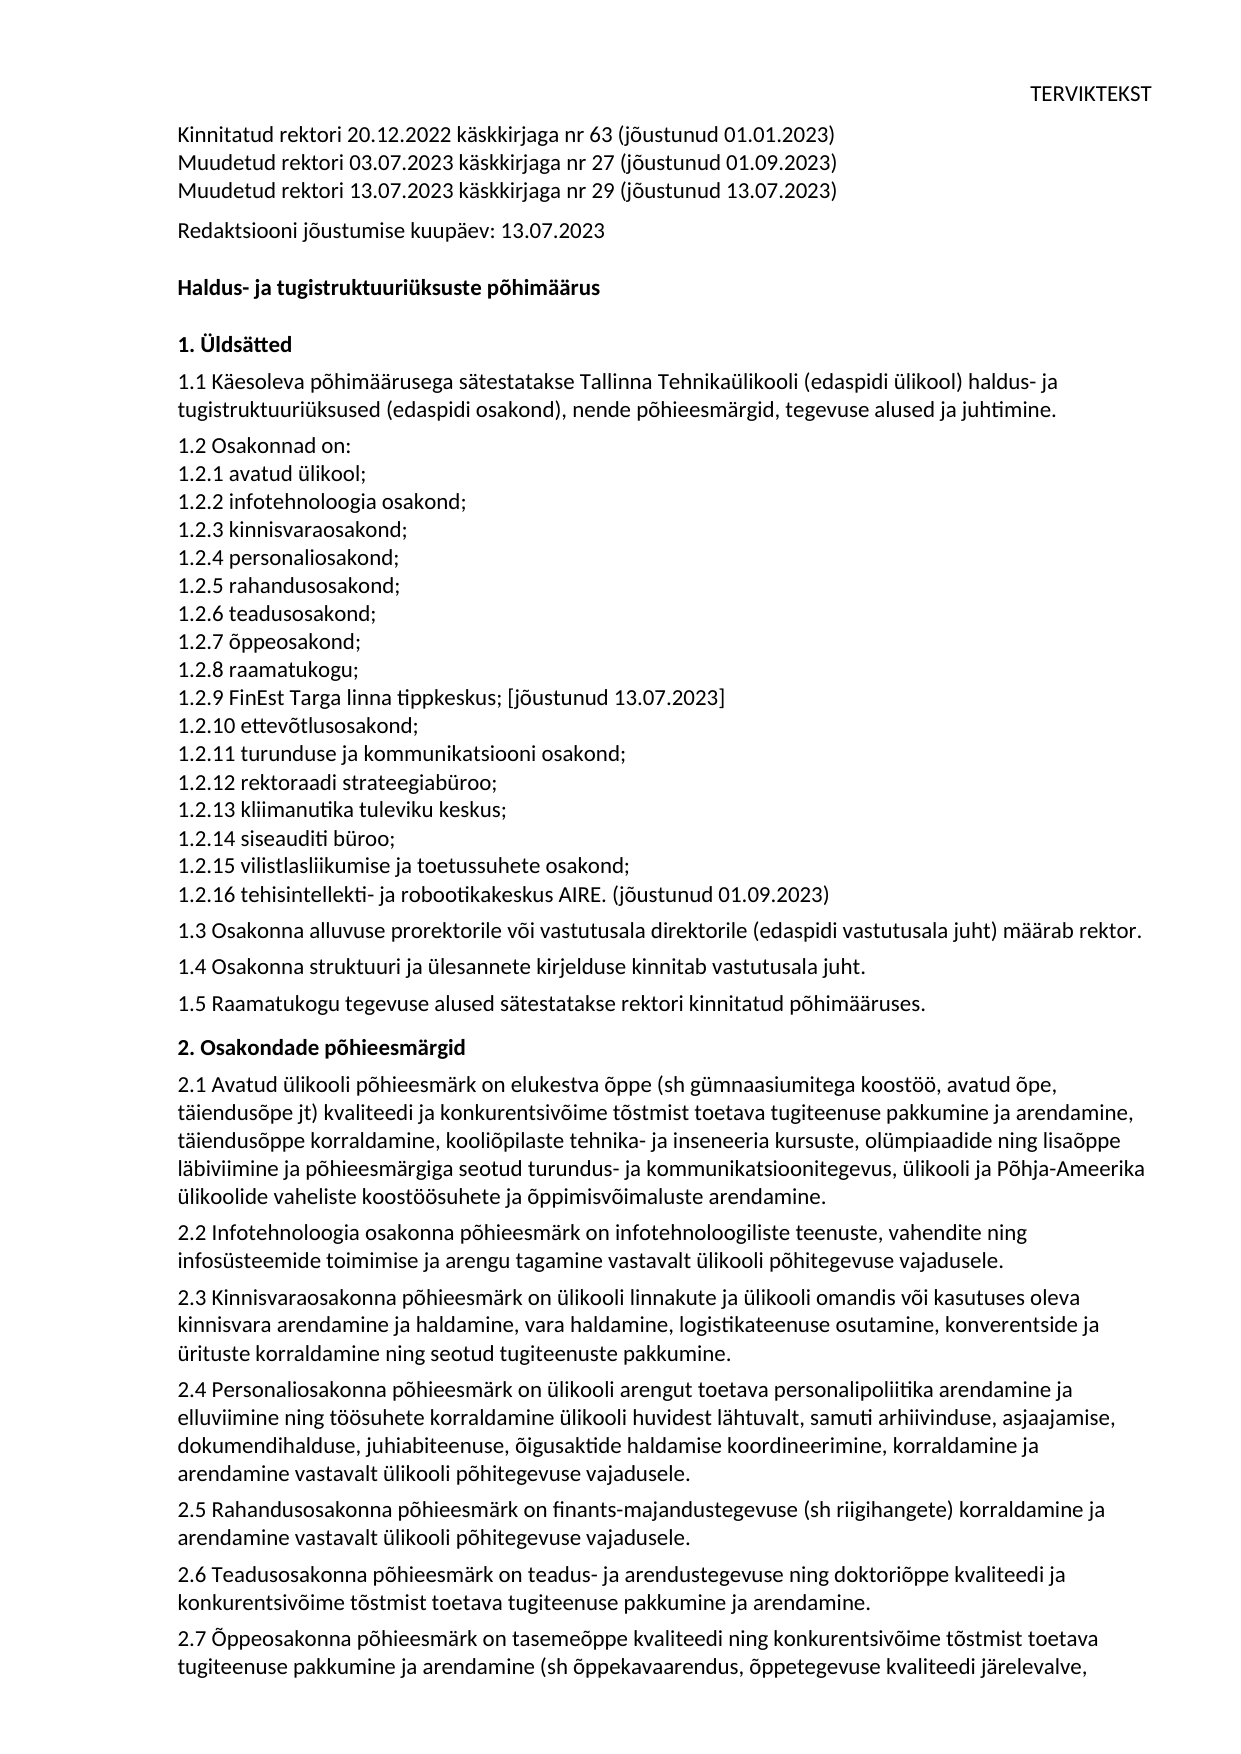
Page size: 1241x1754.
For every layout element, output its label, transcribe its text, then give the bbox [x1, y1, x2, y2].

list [177, 1624, 1152, 1680]
list siseauditi büroo; [177, 824, 1152, 852]
list kliimanutika tuleviku keskus; [177, 796, 1152, 824]
text Kinnitatud rektori 20.12.2022 käskkirjaga nr 63 (jõustunud 01.01.2023) Muudetud rektori 03.07.2023 käskkirjaga nr 27 (jõustunud 01.09.2023) Muudetud rektori 13.07.2023 käskkirjaga nr 29 (jõustunud 13.07.2023) [177, 120, 1152, 204]
list Avatud ülikooli põhieesmärk on elukestva õppe (sh gümnaasiumitega koostöö, avatud õpe, täiendusõpe jt) kvaliteedi ja konkurentsivõime tõstmist toetava tugiteenuse pakkumine ja arendamine, täiendusõppe korraldamine, kooliõpilaste tehnika- ja inseneeria kursuste, olümpiaadide ning lisaõppe läbiviimine ja põhieesmärgiga seotud turundus- ja kommunikatsioonitegevus, ülikooli ja Põhja-Ameerika ülikoolide vaheliste koostöösuhete ja õppimisvõimaluste arendamine. [177, 1070, 1152, 1210]
text TERVIKTEKST [177, 79, 1152, 107]
text Haldus- ja tugistruktuuriüksuste põhimäärus [177, 273, 1152, 301]
list rahandusosakond; [177, 571, 1152, 599]
list kinnisvaraosakond; [177, 515, 1152, 543]
list õppeosakond; [177, 627, 1152, 656]
list Osakonna alluvuse prorektorile või vastutusala direktorile (edaspidi vastutusala juht) määrab rektor. [177, 916, 1152, 944]
list Kinnisvaraosakonna põhieesmärk on ülikooli linnakute ja ülikooli omandis või kasutuses oleva kinnisvara arendamine ja haldamine, vara haldamine, logistikateenuse osutamine, konverentside ja ürituste korraldamine ning seotud tugiteenuste pakkumine. [177, 1283, 1152, 1367]
list vilistlasliikumise ja toetussuhete osakond; [177, 852, 1152, 880]
list avatud ülikool; [177, 459, 1152, 487]
list personaliosakond; [177, 543, 1152, 571]
list turunduse ja kommunikatsiooni osakond; [177, 739, 1152, 768]
list Personaliosakonna põhieesmärk on ülikooli arengut toetava personalipoliitika arendamine ja elluviimine ning töösuhete korraldamine ülikooli huvidest lähtuvalt, samuti arhiivinduse, asjaajamise, dokumendihalduse, juhiabiteenuse, õigusaktide haldamise koordineerimine, korraldamine ja arendamine vastavalt ülikooli põhitegevuse vajadusele. [177, 1375, 1152, 1487]
list Raamatukogu tegevuse alused sätestatakse rektori kinnitatud põhimääruses. [177, 989, 1152, 1017]
list raamatukogu; [177, 656, 1152, 683]
list Rahandusosakonna põhieesmärk on finants-majandustegevuse (sh riigihangete) korraldamine ja arendamine vastavalt ülikooli põhitegevuse vajadusele. [177, 1495, 1152, 1551]
list Üldsätted [177, 331, 1152, 359]
list Osakondade põhieesmärgid [177, 1033, 1152, 1061]
list Käesoleva põhimäärusega sätestatakse Tallinna Tehnikaülikooli (edaspidi ülikool) haldus- ja tugistruktuuriüksused (edaspidi osakond), nende põhieesmärgid, tegevuse alused ja juhtimine. [177, 367, 1152, 423]
list FinEst Targa linna tippkeskus; [jõustunud 13.07.2023] [177, 683, 1152, 712]
list Osakonnad on: [177, 431, 1152, 459]
list Osakonna struktuuri ja ülesannete kirjelduse kinnitab vastutusala juht. [177, 952, 1152, 980]
text Redaktsiooni jõustumise kuupäev: 13.07.2023 [177, 216, 1152, 244]
list teadusosakond; [177, 599, 1152, 627]
list tehisintellekti- ja robootikakeskus AIRE. (jõustunud 01.09.2023) [177, 880, 1152, 908]
list Teadusosakonna põhieesmärk on teadus- ja arendustegevuse ning doktoriõppe kvaliteedi ja konkurentsivõime tõstmist toetava tugiteenuse pakkumine ja arendamine. [177, 1560, 1152, 1616]
list infotehnoloogia osakond; [177, 487, 1152, 515]
list Infotehnoloogia osakonna põhieesmärk on infotehnoloogiliste teenuste, vahendite ning infosüsteemide toimimise ja arengu tagamine vastavalt ülikooli põhitegevuse vajadusele. [177, 1218, 1152, 1274]
list ettevõtlusosakond; [177, 712, 1152, 739]
list rektoraadi strateegiabüroo; [177, 768, 1152, 796]
